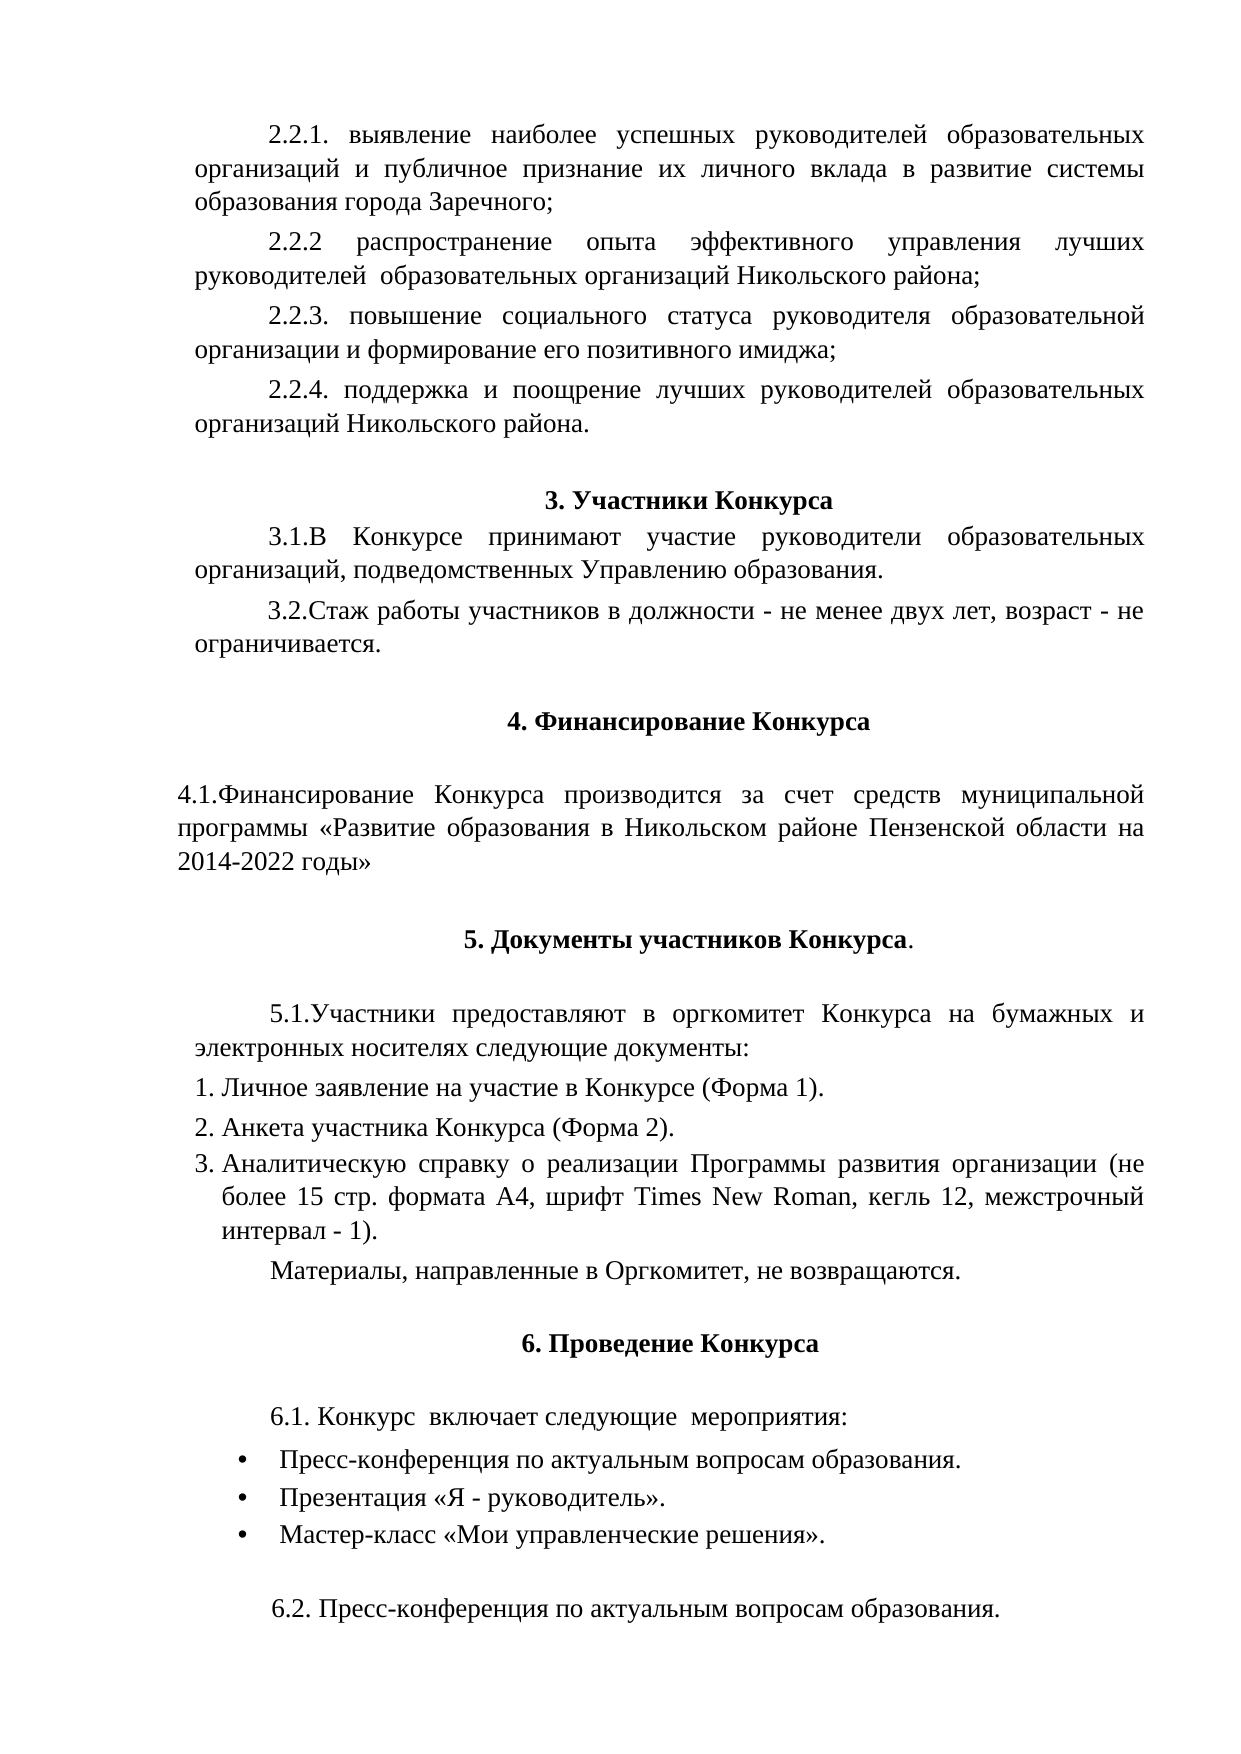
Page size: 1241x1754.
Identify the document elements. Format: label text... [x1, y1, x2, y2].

text 2.2.3. повышение социального статуса руководителя образовательной организации и формирование его позитивного имиджа; [194, 299, 1146, 364]
text 2.2.1. выявление наиболее успешных руководителей образовательных организаций и публичное признание их личного вклада в развитие системы образования города Заречного; [194, 118, 1146, 216]
text 3. Участники Конкурса [226, 484, 1151, 516]
text 6.2. Пресс-конференция по актуальным вопросам образования. [271, 1593, 1146, 1624]
text 6.1. Конкурс включает следующие мероприятия: [270, 1400, 1146, 1431]
text 3.1.В Конкурсе принимают участие руководители образовательных организаций, подведомственных Управлению образования. [194, 520, 1146, 584]
text 2.2.2 распространение опыта эффективного управления лучших руководителей образовательных организаций Никольского района; [194, 226, 1146, 290]
list Аналитическую справку о реализации Программы развития организации (не более 15 стр. формата А4, шрифт Times New Roman, кегль 12, межстрочный интервал - 1). [194, 1147, 1146, 1245]
text 5.1.Участники предоставляют в оргкомитет Конкурса на бумажных и электронных носителях следующие документы: [194, 997, 1146, 1062]
text 4. Финансирование Конкурса [226, 705, 1152, 736]
text 6. Проведение Конкурса [226, 1327, 1114, 1358]
list Мастер-класс «Мои управленческие решения». [238, 1518, 1146, 1549]
text 3.2.Стаж работы участников в должности - не менее двух лет, возраст - не ограничивается. [194, 594, 1146, 658]
list Пресс-конференция по актуальным вопросам образования. [238, 1443, 1146, 1474]
text 2.2.4. поддержка и поощрение лучших руководителей образовательных организаций Никольского района. [194, 373, 1146, 438]
text 5. Документы участников Конкурса. [226, 923, 1152, 954]
list Презентация «Я - руководитель». [238, 1481, 1146, 1512]
list Анкета участника Конкурса (Форма 2). [194, 1111, 1146, 1142]
text Материалы, направленные в Оргкомитет, не возвращаются. [270, 1254, 1146, 1286]
list Личное заявление на участие в Конкурсе (Форма 1). [194, 1071, 1146, 1102]
text 4.1.Финансирование Конкурса производится за счет средств муниципальной программы «Развитие образования в Никольском районе Пензенской области на 2014-2022 годы» [177, 778, 1146, 876]
